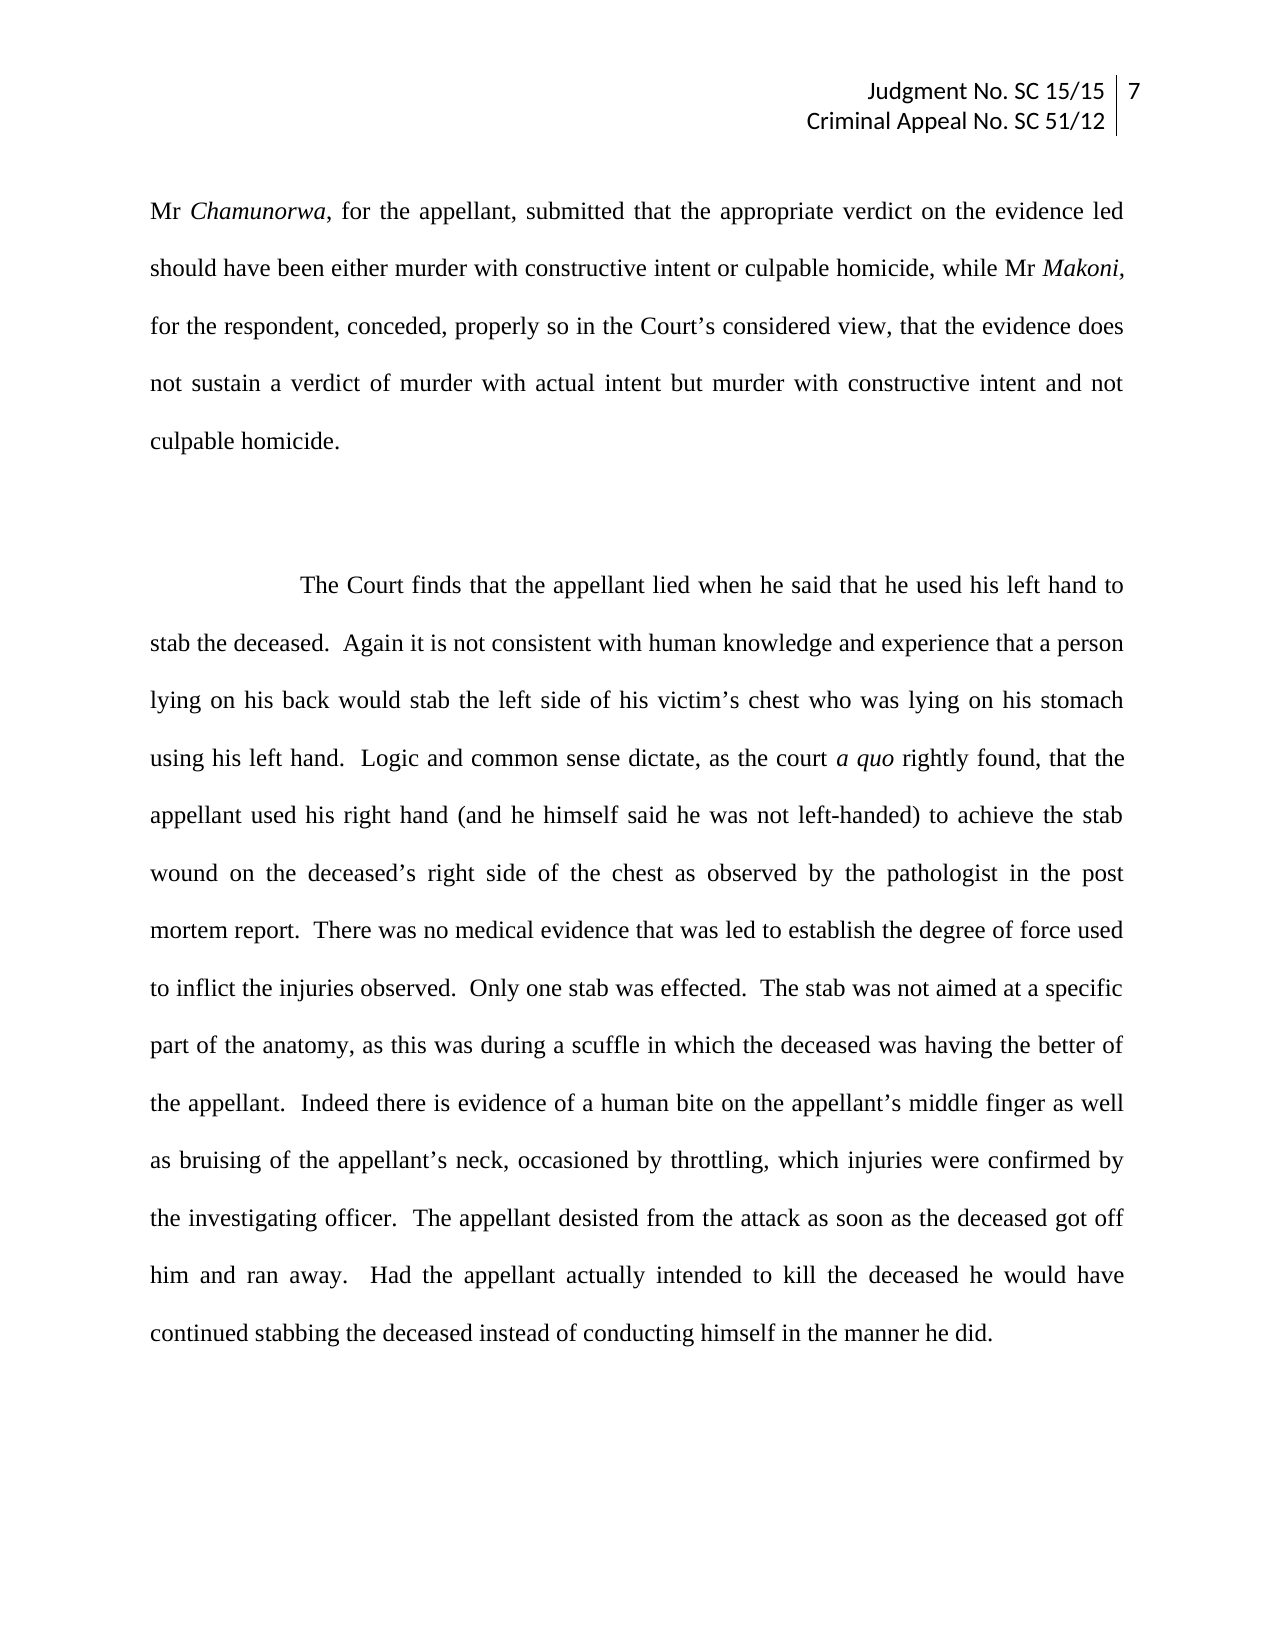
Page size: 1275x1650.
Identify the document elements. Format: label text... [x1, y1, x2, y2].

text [150, 196, 1125, 454]
text The Court finds that the appellant lied when he said that he used his left hand to stab the deceased. Again it is not consistent with human knowledge and experience that a person lying on his back would stab the left side of his victim’s chest who was lying on his stomach using his left hand. Logic and common sense dictate, as the court a quo rightly found, that the appellant used his right hand (and he himself said he was not left-handed) to achieve the stab wound on the deceased’s right side of the chest as observed by the pathologist in the post mortem report. There was no medical evidence that was led to establish the degree of force used to inflict the injuries observed. Only one stab was effected. The stab was not aimed at a specific part of the anatomy, as this was during a scuffle in which the deceased was having the better of the appellant. Indeed there is evidence of a human bite on the appellant’s middle finger as well as bruising of the appellant’s neck, occasioned by throttling, which injuries were confirmed by the investigating officer. The appellant desisted from the attack as soon as the deceased got off him and ran away. Had the appellant actually intended to kill the deceased he would have continued stabbing the deceased instead of conducting himself in the manner he did. [150, 570, 1125, 1347]
